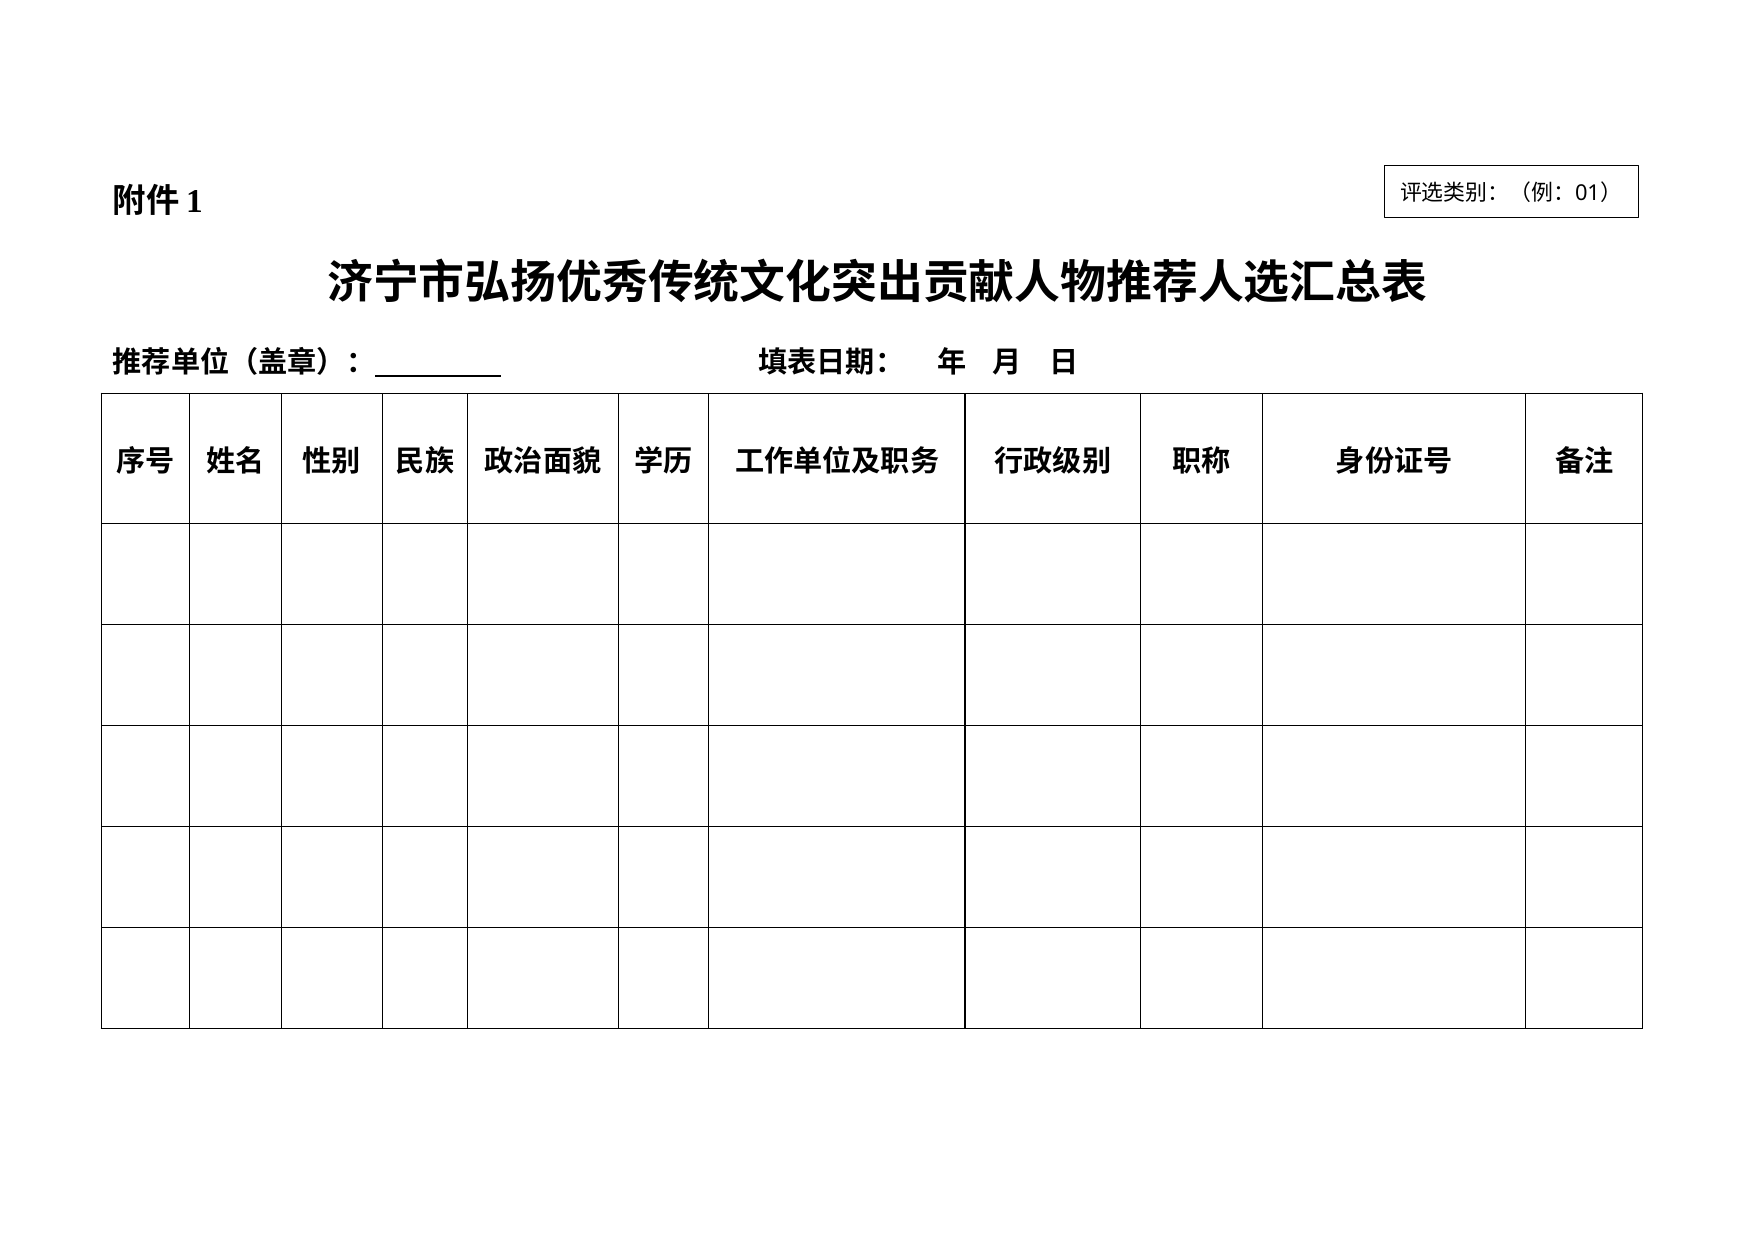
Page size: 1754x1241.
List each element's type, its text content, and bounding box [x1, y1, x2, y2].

text 附件1 [112, 165, 1641, 230]
table_cell [468, 928, 618, 1028]
table_cell [282, 726, 382, 826]
table_cell [190, 726, 281, 826]
table_cell [709, 928, 964, 1028]
table_cell [709, 726, 964, 826]
table_header 工作单位及职务 [709, 394, 964, 523]
table_cell [102, 524, 189, 624]
text 济宁市弘扬优秀传统文化突出贡献人物推荐人选汇总表 [112, 230, 1641, 328]
table_cell [966, 524, 1140, 624]
table_cell [190, 928, 281, 1028]
table_header 民族 [383, 394, 467, 523]
table_cell [1526, 726, 1642, 826]
table_cell [282, 524, 382, 624]
table_cell [619, 625, 708, 725]
table_cell [619, 928, 708, 1028]
table_header 身份证号 [1263, 394, 1525, 523]
table_cell [282, 625, 382, 725]
table_cell [1526, 625, 1642, 725]
table_cell [1141, 827, 1262, 927]
table_cell [966, 726, 1140, 826]
table_cell [190, 827, 281, 927]
table_cell [1141, 524, 1262, 624]
table_cell [282, 827, 382, 927]
table_cell [383, 827, 467, 927]
table_cell [1263, 524, 1525, 624]
table_header 性别 [282, 394, 382, 523]
table_cell [1526, 524, 1642, 624]
table_header 行政级别 [966, 394, 1140, 523]
table_cell [468, 726, 618, 826]
table_cell [383, 625, 467, 725]
table_cell [282, 928, 382, 1028]
table_cell [1263, 625, 1525, 725]
table_header 职称 [1141, 394, 1262, 523]
table_cell [102, 827, 189, 927]
table_cell [1526, 827, 1642, 927]
table_cell [383, 928, 467, 1028]
table_cell [102, 928, 189, 1028]
table_cell [383, 726, 467, 826]
table_cell [966, 928, 1140, 1028]
table_cell [102, 625, 189, 725]
text 推荐单位（盖章）： 填表日期： 年 月 日 [112, 328, 1641, 393]
table_cell [190, 625, 281, 725]
table_cell [966, 625, 1140, 725]
table_cell [1141, 625, 1262, 725]
table_cell [1141, 928, 1262, 1028]
table_cell [966, 827, 1140, 927]
table_cell [468, 625, 618, 725]
table_cell [190, 524, 281, 624]
table_cell [709, 827, 964, 927]
table_cell [1526, 928, 1642, 1028]
table_cell [468, 524, 618, 624]
table_cell [619, 726, 708, 826]
table_cell [102, 726, 189, 826]
table_cell [619, 524, 708, 624]
table_header 政治面貌 [468, 394, 618, 523]
table_cell [468, 827, 618, 927]
table_header 序号 [102, 394, 189, 523]
table_cell [1263, 726, 1525, 826]
table_cell [1263, 827, 1525, 927]
table_cell [709, 625, 964, 725]
table_cell [709, 524, 964, 624]
table_cell [1263, 928, 1525, 1028]
table_cell [1141, 726, 1262, 826]
table_header 姓名 [190, 394, 281, 523]
table_cell [619, 827, 708, 927]
table_header 学历 [619, 394, 708, 523]
table_header 备注 [1526, 394, 1642, 523]
table_cell [383, 524, 467, 624]
